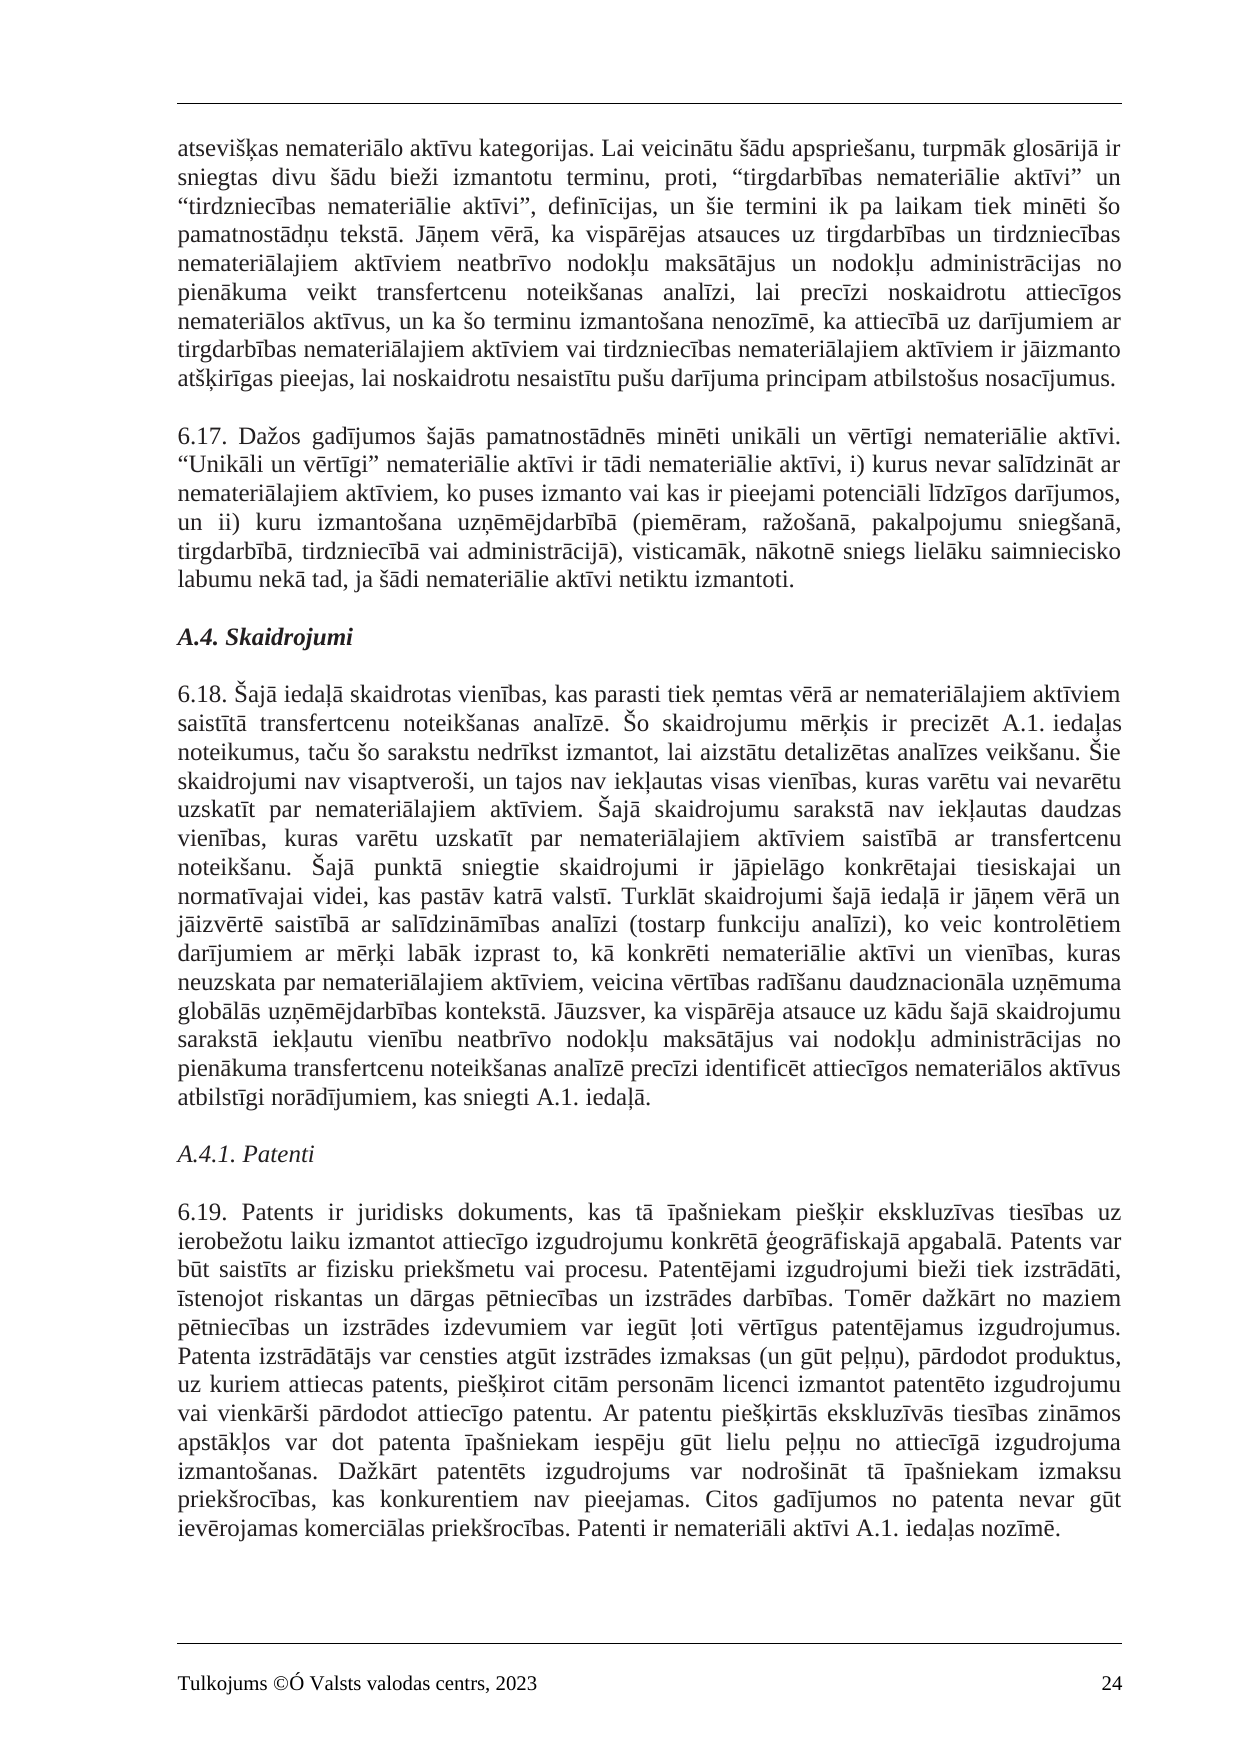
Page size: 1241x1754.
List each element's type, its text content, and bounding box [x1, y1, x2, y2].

list 6.18. Šajā iedaļā skaidrotas vienības, kas parasti tiek ņemtas vērā ar nemateriālajiem aktīviem saistītā transfertcenu noteikšanas analīzē. Šo skaidrojumu mērķis ir precizēt A.1. iedaļas noteikumus, taču šo sarakstu nedrīkst izmantot, lai aizstātu detalizētas analīzes veikšanu. Šie skaidrojumi nav visaptveroši, un tajos nav iekļautas visas vienības, kuras varētu vai nevarētu uzskatīt par nemateriālajiem aktīviem. Šajā skaidrojumu sarakstā nav iekļautas daudzas vienības, kuras varētu uzskatīt par nemateriālajiem aktīviem saistībā ar transfertcenu noteikšanu. Šajā punktā sniegtie skaidrojumi ir jāpielāgo konkrētajai tiesiskajai un normatīvajai videi, kas pastāv katrā valstī. Turklāt skaidrojumi šajā iedaļā ir jāņem vērā un jāizvērtē saistībā ar salīdzināmības analīzi (tostarp funkciju analīzi), ko veic kontrolētiem darījumiem ar mērķi labāk izprast to, kā konkrēti nemateriālie aktīvi un vienības, kuras neuzskata par nemateriālajiem aktīviem, veicina vērtības radīšanu daudznacionāla uzņēmuma globālās uzņēmējdarbības kontekstā. Jāuzsver, ka vispārēja atsauce uz kādu šajā skaidrojumu sarakstā iekļautu vienību neatbrīvo nodokļu maksātājus vai nodokļu administrācijas no pienākuma transfertcenu noteikšanas analīzē precīzi identificēt attiecīgos nemateriālos aktīvus atbilstīgi norādījumiem, kas sniegti A.1. iedaļā. [177, 679, 1122, 1111]
list 6.19. Patents ir juridisks dokuments, kas tā īpašniekam piešķir ekskluzīvas tiesības uz ierobežotu laiku izmantot attiecīgo izgudrojumu konkrētā ģeogrāfiskajā apgabalā. Patents var būt saistīts ar fizisku priekšmetu vai procesu. Patentējami izgudrojumi bieži tiek izstrādāti, īstenojot riskantas un dārgas pētniecības un izstrādes darbības. Tomēr dažkārt no maziem pētniecības un izstrādes izdevumiem var iegūt ļoti vērtīgus patentējamus izgudrojumus. Patenta izstrādātājs var censties atgūt izstrādes izmaksas (un gūt peļņu), pārdodot produktus, uz kuriem attiecas patents, piešķirot citām personām licenci izmantot patentēto izgudrojumu vai vienkārši pārdodot attiecīgo patentu. Ar patentu piešķirtās ekskluzīvās tiesības zināmos apstākļos var dot patenta īpašniekam iespēju gūt lielu peļņu no attiecīgā izgudrojuma izmantošanas. Dažkārt patentēts izgudrojums var nodrošināt tā īpašniekam izmaksu priekšrocības, kas konkurentiem nav pieejamas. Citos gadījumos no patenta nevar gūt ievērojamas komerciālas priekšrocības. Patenti ir nemateriāli aktīvi A.1. iedaļas nozīmē. [177, 1197, 1122, 1542]
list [177, 133, 1122, 392]
list 6.17. Dažos gadījumos šajās pamatnostādnēs minēti unikāli un vērtīgi nemateriālie aktīvi. “Unikāli un vērtīgi” nemateriālie aktīvi ir tādi nemateriālie aktīvi, i) kurus nevar salīdzināt ar nemateriālajiem aktīviem, ko puses izmanto vai kas ir pieejami potenciāli līdzīgos darījumos, un ii) kuru izmantošana uzņēmējdarbībā (piemēram, ražošanā, pakalpojumu sniegšanā, tirgdarbībā, tirdzniecībā vai administrācijā), visticamāk, nākotnē sniegs lielāku saimniecisko labumu nekā tad, ja šādi nemateriālie aktīvi netiktu izmantoti. [177, 421, 1122, 593]
subtitle A.4.1. Patenti [177, 1139, 1122, 1168]
subtitle A.4. Skaidrojumi [177, 622, 1122, 651]
